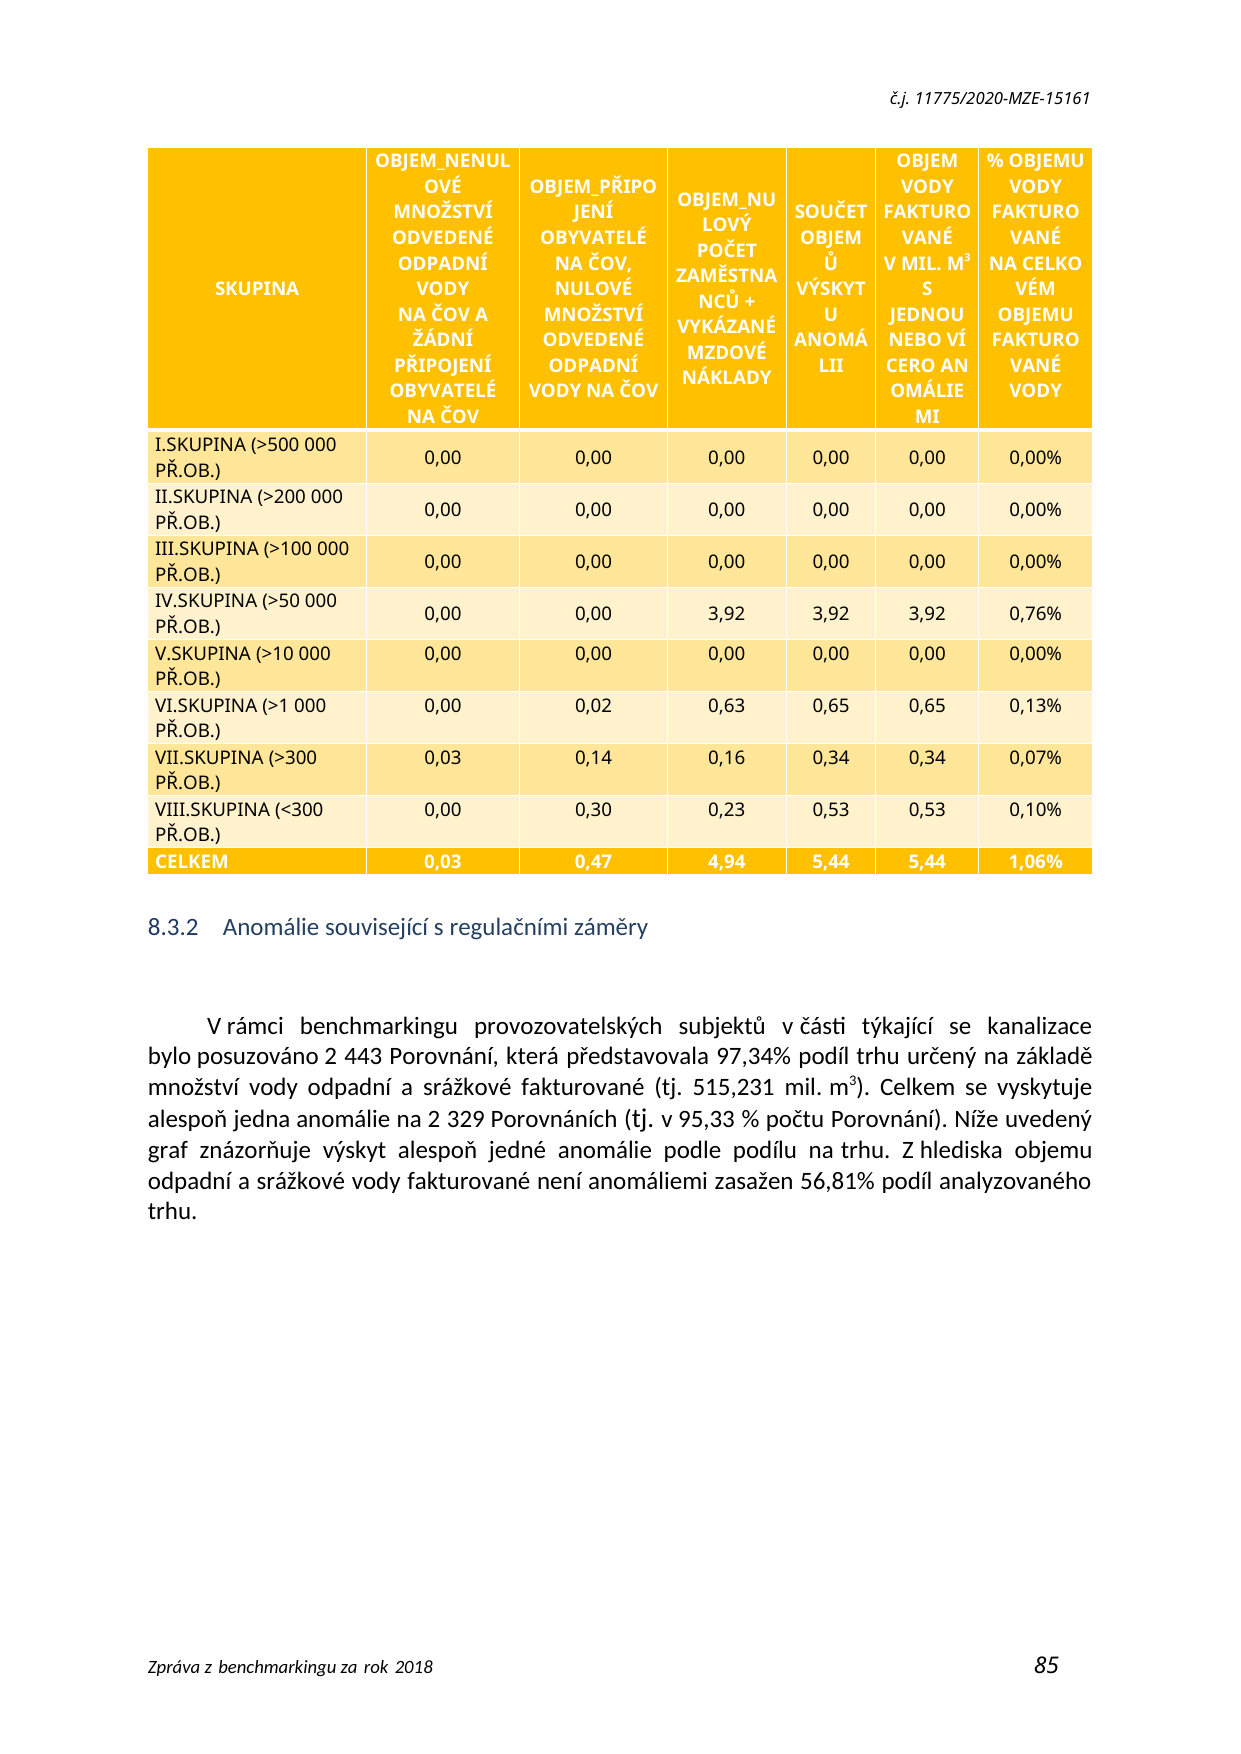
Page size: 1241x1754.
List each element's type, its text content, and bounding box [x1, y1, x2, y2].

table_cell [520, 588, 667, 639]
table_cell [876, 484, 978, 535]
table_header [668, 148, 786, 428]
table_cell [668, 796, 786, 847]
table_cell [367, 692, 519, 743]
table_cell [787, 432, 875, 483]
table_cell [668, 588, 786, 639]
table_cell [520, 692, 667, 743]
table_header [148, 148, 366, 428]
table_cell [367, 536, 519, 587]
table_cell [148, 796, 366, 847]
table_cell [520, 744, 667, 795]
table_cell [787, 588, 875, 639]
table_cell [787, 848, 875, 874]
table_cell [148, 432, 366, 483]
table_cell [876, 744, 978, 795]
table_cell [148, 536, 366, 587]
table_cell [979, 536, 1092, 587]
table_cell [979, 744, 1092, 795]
text V rámci benchmarkingu provozovatelských subjektů v části týkající se kanalizace bylo posuzováno 2 443 Porovnání, která představovala 97,34% podíl trhu určený na základě množství vody odpadní a srážkové fakturované (tj. 515,231 mil. m3). Celkem se vyskytuje alespoň jedna anomálie na 2 329 Porovnáních (tj. v 95,33 % počtu Porovnání). Níže uvedený graf znázorňuje výskyt alespoň jedné anomálie podle podílu na trhu. Z hlediska objemu odpadní a srážkové vody fakturované není anomáliemi zasažen 56,81% podíl analyzovaného trhu. [148, 1010, 1092, 1226]
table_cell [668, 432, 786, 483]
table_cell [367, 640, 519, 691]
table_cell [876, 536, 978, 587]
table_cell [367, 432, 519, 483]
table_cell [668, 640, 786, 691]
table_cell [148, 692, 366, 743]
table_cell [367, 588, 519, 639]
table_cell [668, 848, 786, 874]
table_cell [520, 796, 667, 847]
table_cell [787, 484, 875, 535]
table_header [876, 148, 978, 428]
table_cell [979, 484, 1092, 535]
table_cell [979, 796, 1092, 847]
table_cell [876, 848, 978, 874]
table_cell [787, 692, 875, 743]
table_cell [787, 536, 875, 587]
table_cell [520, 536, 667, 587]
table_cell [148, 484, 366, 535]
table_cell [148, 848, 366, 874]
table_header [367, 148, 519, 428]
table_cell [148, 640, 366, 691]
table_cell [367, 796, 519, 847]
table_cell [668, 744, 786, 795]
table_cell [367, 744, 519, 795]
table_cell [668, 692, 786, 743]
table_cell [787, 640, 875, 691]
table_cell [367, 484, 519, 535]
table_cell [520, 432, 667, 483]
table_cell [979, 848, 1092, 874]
subtitle Anomálie související s regulačními záměry [148, 911, 1092, 942]
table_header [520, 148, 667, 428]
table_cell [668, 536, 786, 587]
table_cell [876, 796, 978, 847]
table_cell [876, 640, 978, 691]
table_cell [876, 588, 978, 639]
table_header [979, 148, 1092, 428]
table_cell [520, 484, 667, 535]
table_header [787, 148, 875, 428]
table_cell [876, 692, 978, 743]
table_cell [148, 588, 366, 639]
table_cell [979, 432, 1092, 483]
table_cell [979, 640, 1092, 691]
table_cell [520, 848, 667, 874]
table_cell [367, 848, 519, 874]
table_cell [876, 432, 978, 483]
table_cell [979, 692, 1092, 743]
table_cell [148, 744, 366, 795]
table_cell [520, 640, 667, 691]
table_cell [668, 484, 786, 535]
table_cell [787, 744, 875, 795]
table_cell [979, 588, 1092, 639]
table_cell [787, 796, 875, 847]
